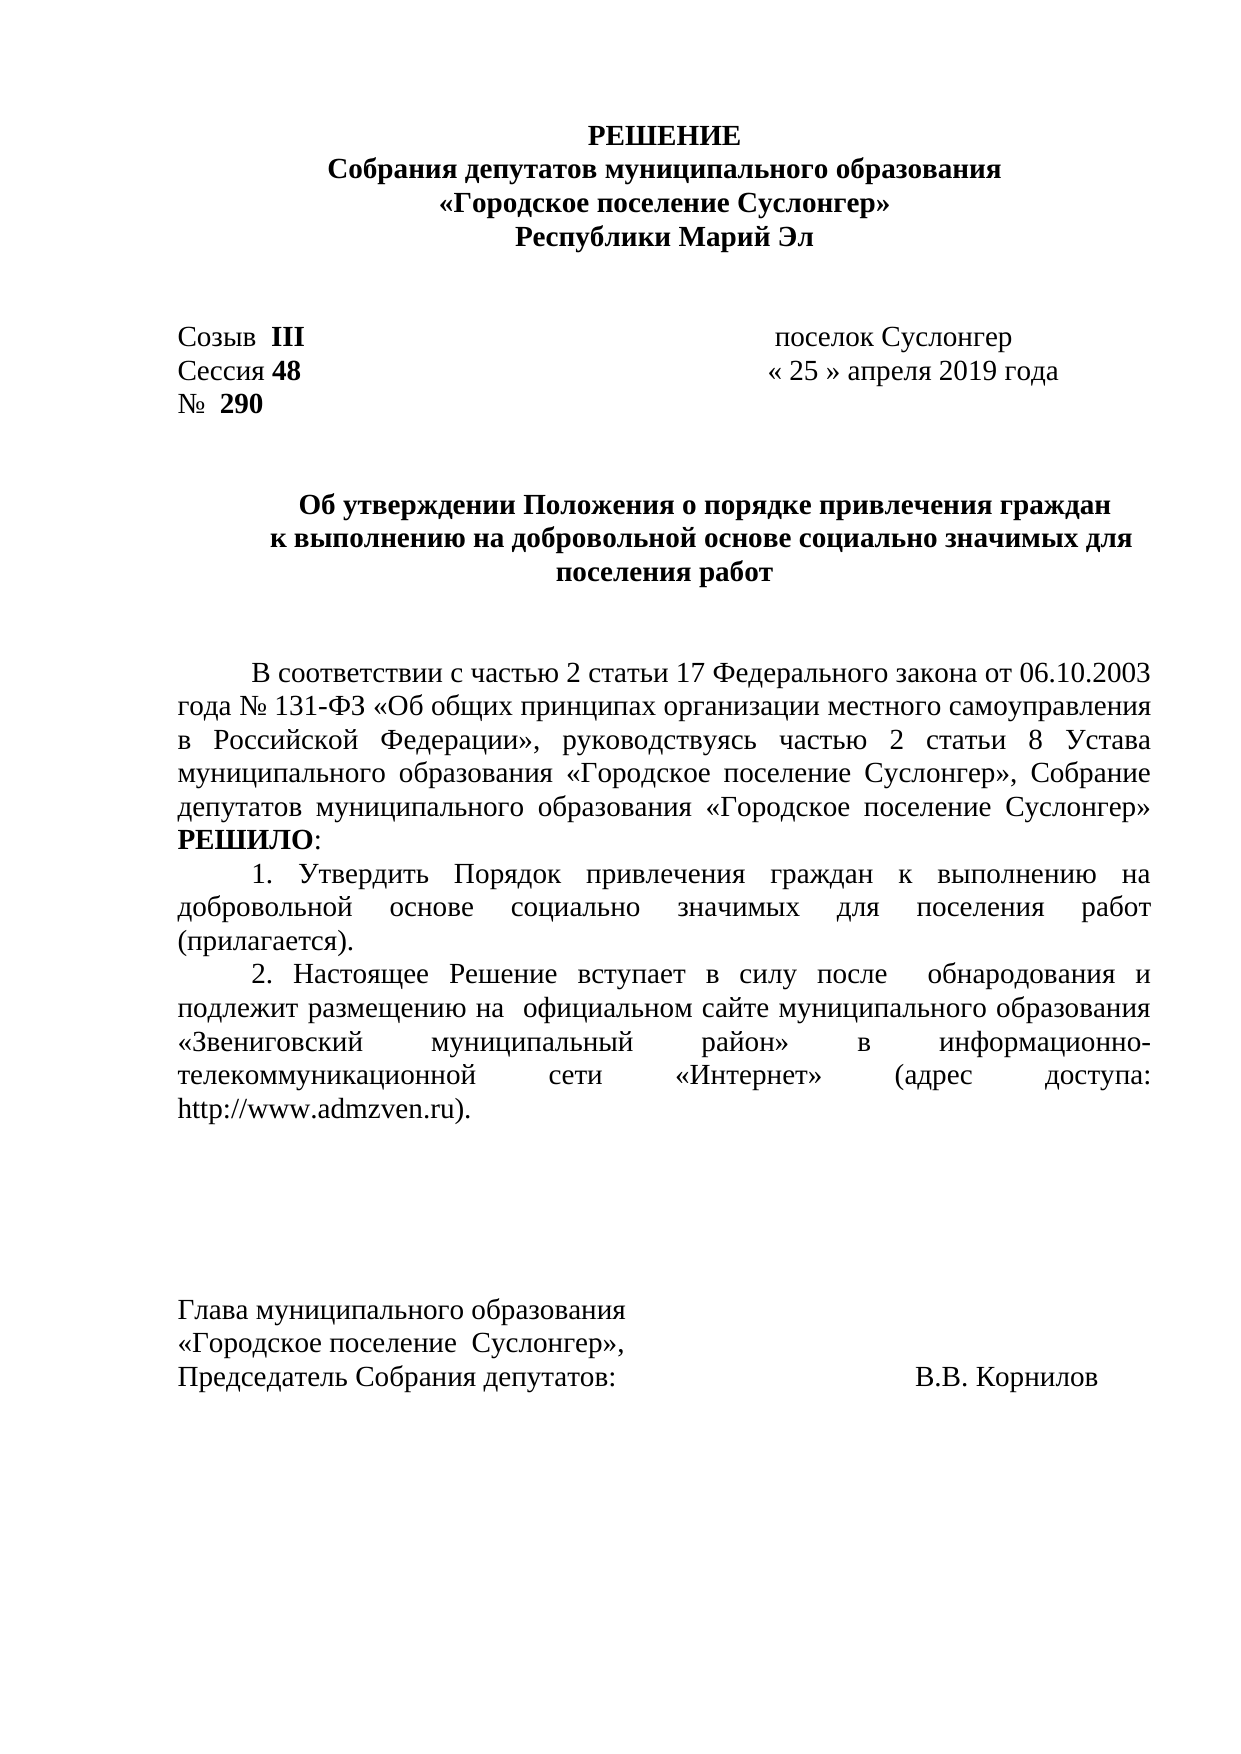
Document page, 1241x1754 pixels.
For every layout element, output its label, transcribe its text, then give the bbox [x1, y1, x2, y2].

text «Городское поселение Суслонгер», [177, 1326, 1152, 1359]
text к выполнению на добровольной основе социально значимых для поселения работ [177, 521, 1152, 588]
text Республики Марий Эл [177, 219, 1152, 252]
title 2. Настоящее Решение вступает в силу после обнародования и подлежит размещению на официальном сайте муниципального образования «Звениговский муниципальный район» в информационно-телекоммуникационной сети «Интернет» (адрес доступа: http://www.admzven.ru). [177, 957, 1152, 1124]
text № 290 [177, 386, 1152, 420]
text Собрания депутатов муниципального образования [177, 152, 1152, 185]
text Об утверждении Положения о порядке привлечения граждан [177, 487, 1152, 521]
text Глава муниципального образования [177, 1292, 1152, 1326]
text В соответствии с частью 2 статьи 17 Федерального закона от 06.10.2003 года № 131-ФЗ «Об общих принципах организации местного самоуправления в Российской Федерации», руководствуясь частью 2 статьи 8 Устава муниципального образования «Городское поселение Суслонгер», Собрание депутатов муниципального образования «Городское поселение Суслонгер» РЕШИЛО: [177, 655, 1152, 856]
text Сессия 48 « 25 » апреля 2019 года [177, 353, 1152, 386]
text 1. Утвердить Порядок привлечения граждан к выполнению на добровольной основе социально значимых для поселения работ (прилагается). [177, 856, 1152, 957]
text Председатель Собрания депутатов: В.В. Корнилов [177, 1359, 1152, 1393]
text «Городское поселение Суслонгер» [177, 185, 1152, 219]
text Созыв III поселок Суслонгер [177, 319, 1152, 353]
text РЕШЕНИЕ [177, 118, 1152, 152]
